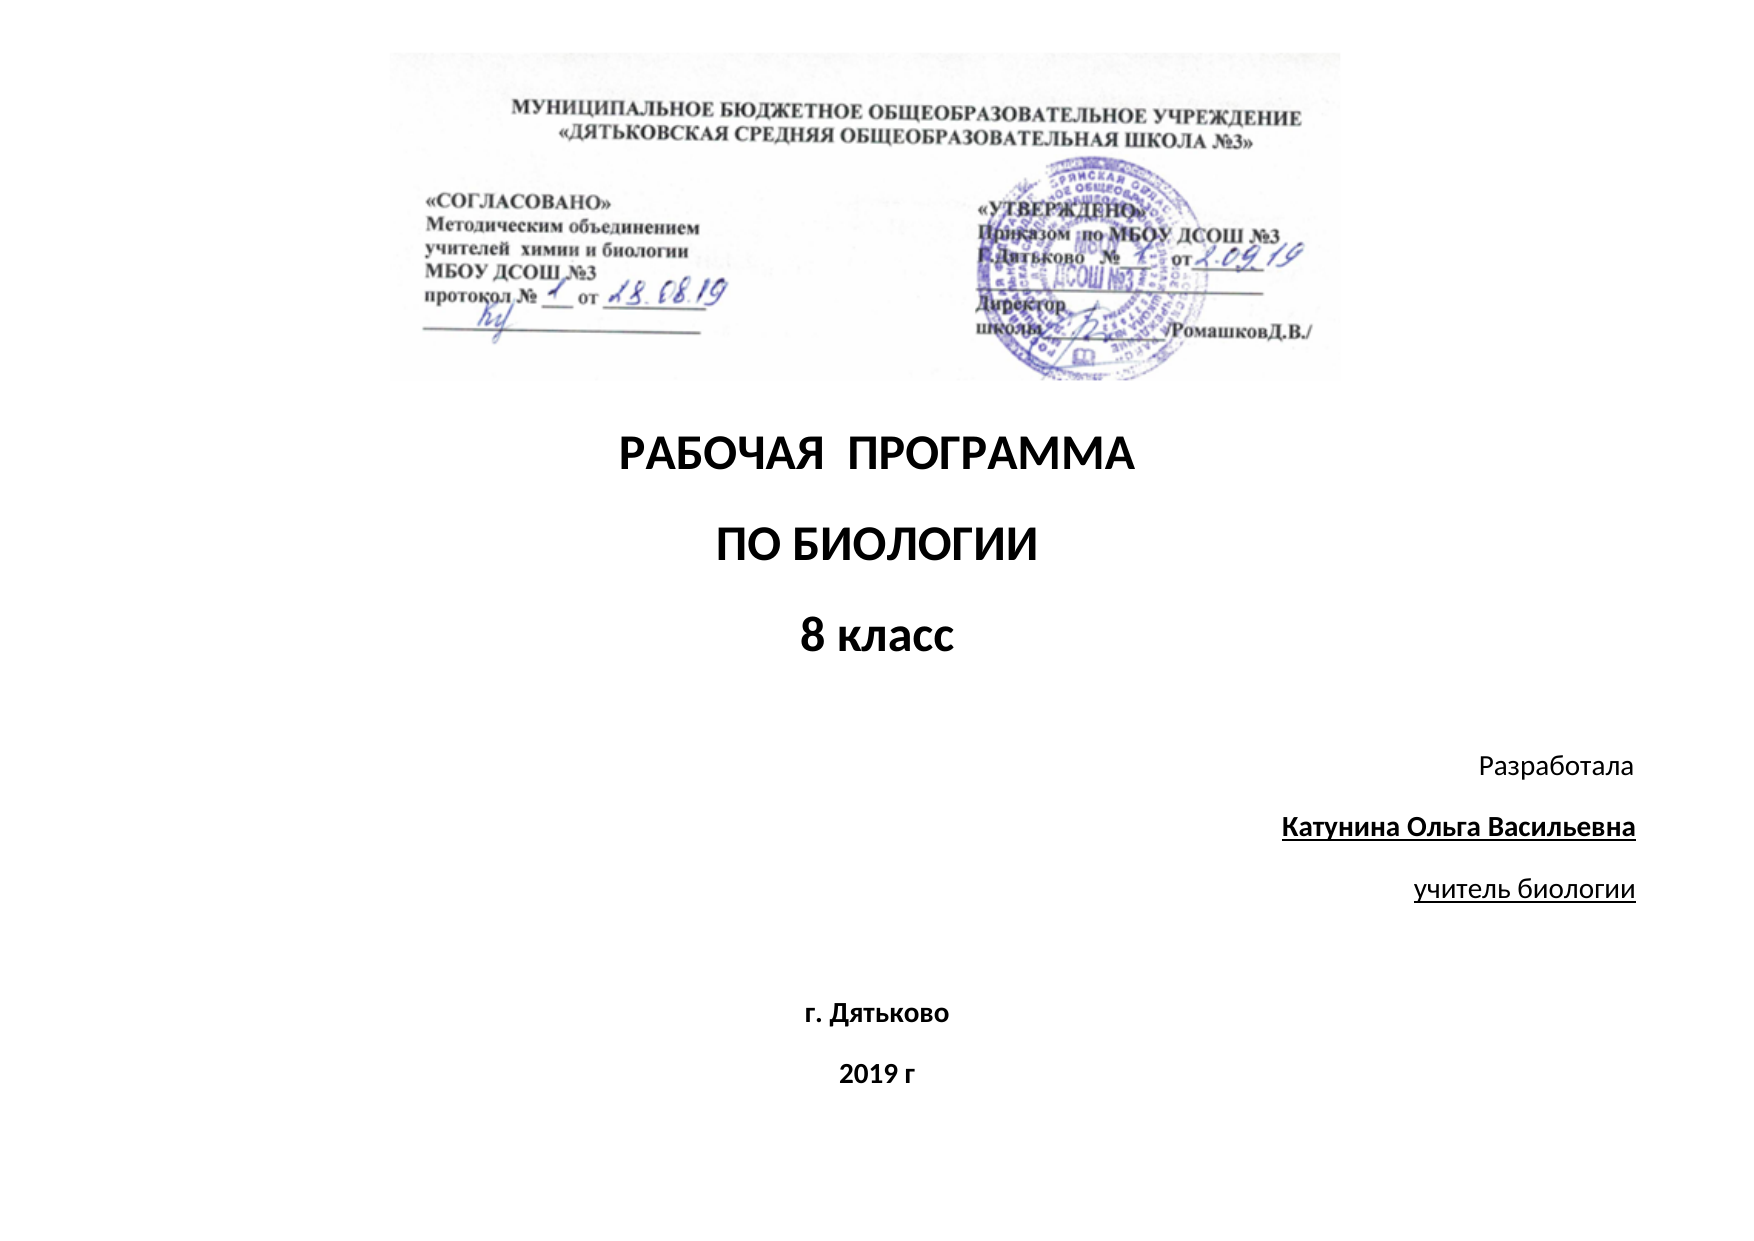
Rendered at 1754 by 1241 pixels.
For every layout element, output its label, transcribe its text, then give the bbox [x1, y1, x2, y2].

text РАБОЧАЯ ПРОГРАММА [118, 421, 1636, 482]
picture [389, 44, 1365, 396]
text Разработала [29, 747, 1636, 782]
text 2019 г [118, 1056, 1636, 1091]
text 8 класс [118, 603, 1636, 664]
text г. Дятьково [118, 994, 1636, 1029]
text Катунина Ольга Васильевна [29, 808, 1636, 844]
text ПО БИОЛОГИИ [118, 512, 1636, 573]
text учитель биологии [118, 870, 1636, 906]
